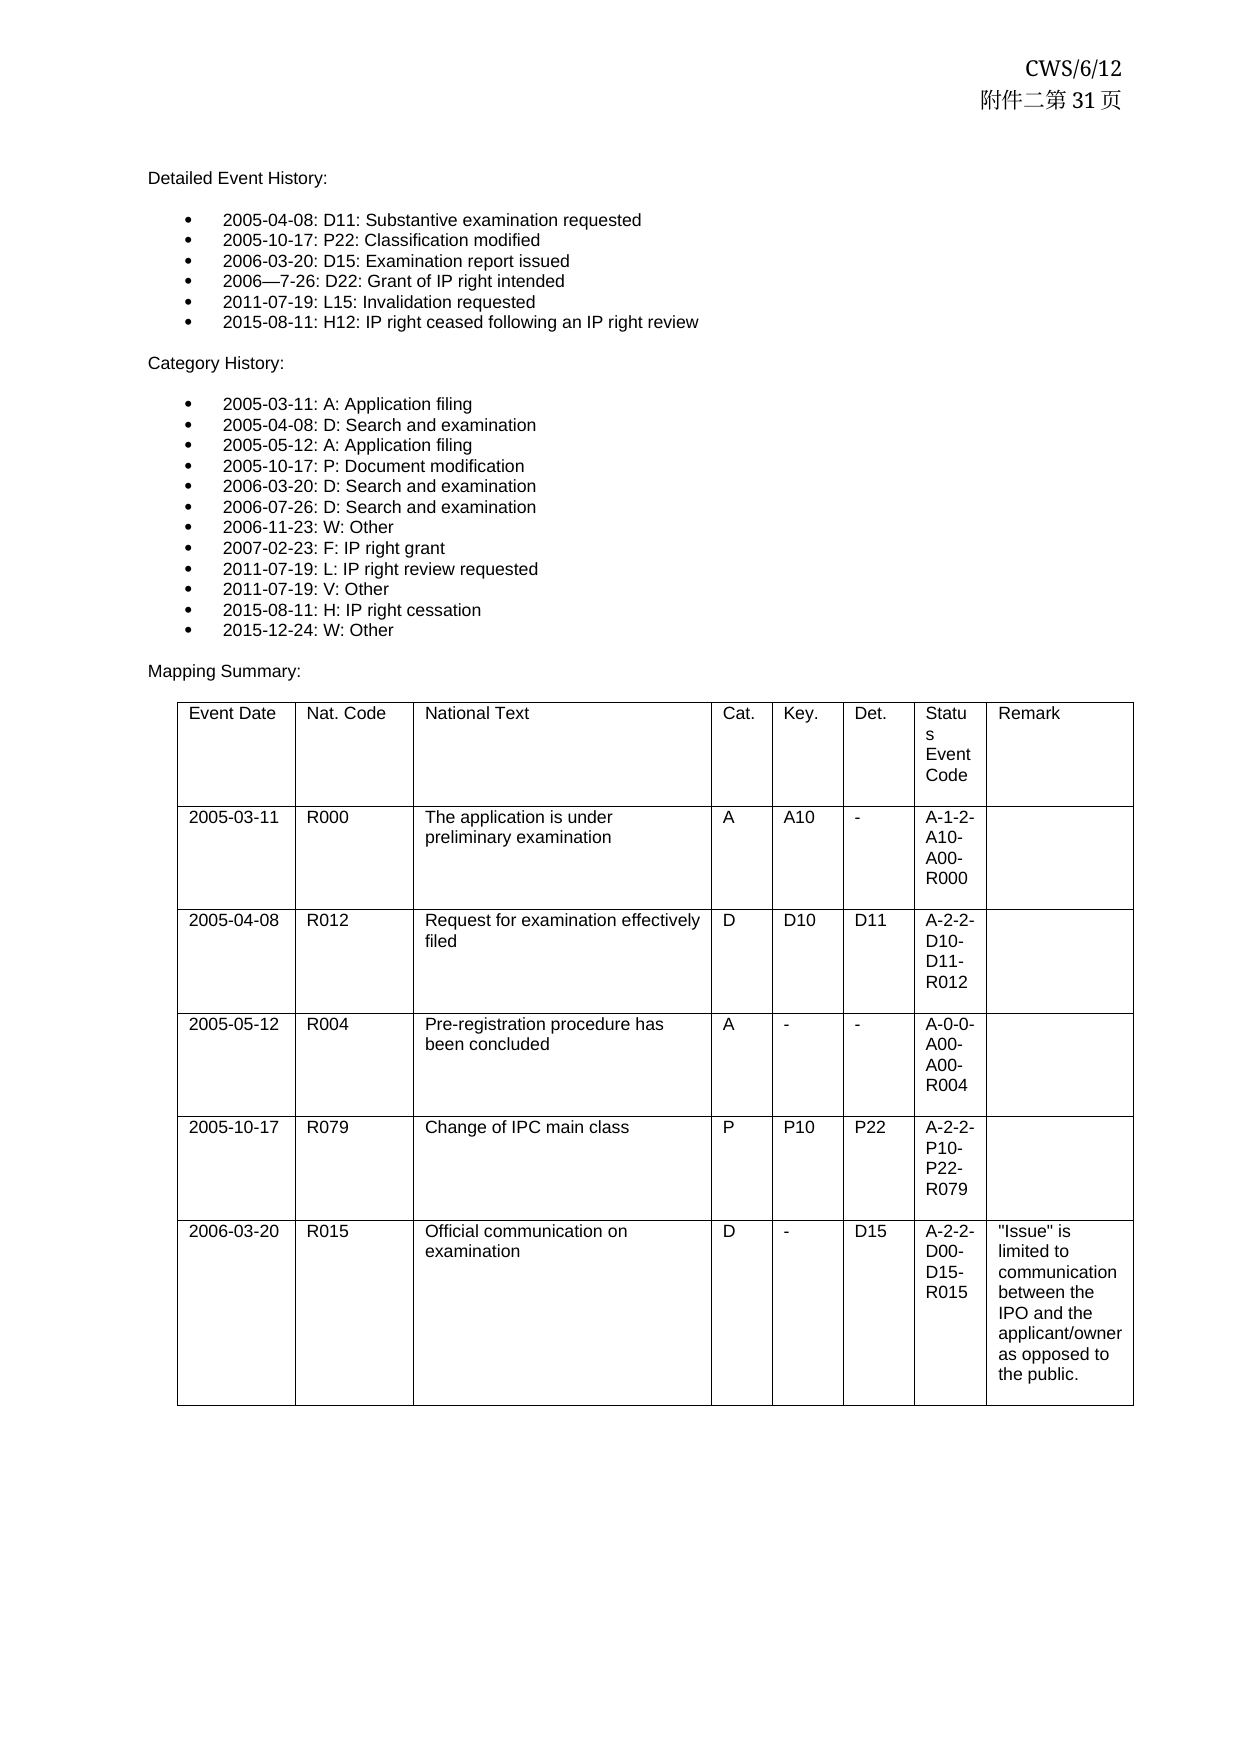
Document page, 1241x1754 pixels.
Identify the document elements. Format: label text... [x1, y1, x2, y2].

table_cell "Issue" is limited to communication between the IPO and the applicant/owner as opposed to the public. [987, 1221, 1133, 1405]
table_cell - [844, 807, 914, 909]
text Mapping Summary: [148, 661, 1122, 681]
table_cell D15 [844, 1221, 914, 1405]
table_cell Change of IPC main class [414, 1117, 711, 1220]
table_cell - [844, 1014, 914, 1116]
list 2011-07-19: L15: Invalidation requested [185, 291, 1122, 312]
table_header Cat. [712, 703, 772, 806]
table_cell [987, 910, 1133, 1013]
table_cell R012 [296, 910, 413, 1013]
table_cell D [712, 1221, 772, 1405]
table_cell A10 [773, 807, 843, 909]
table_header National Text [414, 703, 711, 806]
list 2005-10-17: P22: Classification modified [185, 230, 1122, 250]
list 2005-05-12: A: Application filing [185, 435, 1122, 456]
table_header Det. [844, 703, 914, 806]
table_cell [987, 807, 1133, 909]
table_cell [987, 1117, 1133, 1220]
list 2005-04-08: D: Search and examination [185, 414, 1122, 435]
table_cell The application is under preliminary examination [414, 807, 711, 909]
table_cell A-2-2-D00-D15-R015 [915, 1221, 986, 1405]
table_cell R079 [296, 1117, 413, 1220]
list 2006-03-20: D15: Examination report issued [185, 250, 1122, 271]
table_cell 2006-03-20 [178, 1221, 295, 1405]
table_header Status Event Code [915, 703, 986, 806]
table_cell P10 [773, 1117, 843, 1220]
table_cell A-0-0-A00-A00-R004 [915, 1014, 986, 1116]
table_cell D10 [773, 910, 843, 1013]
table_cell P [712, 1117, 772, 1220]
table_header Key. [773, 703, 843, 806]
table_cell Pre-registration procedure has been concluded [414, 1014, 711, 1116]
table_cell A [712, 807, 772, 909]
table_cell - [773, 1221, 843, 1405]
list 2015-08-11: H12: IP right ceased following an IP right review [185, 312, 1122, 332]
table_cell A [712, 1014, 772, 1116]
list 2007-02-23: F: IP right grant [185, 538, 1122, 558]
list 2005-10-17: P: Document modification [185, 456, 1122, 476]
table_cell R004 [296, 1014, 413, 1116]
text Detailed Event History: [148, 168, 1122, 188]
table_cell R000 [296, 807, 413, 909]
table_cell Official communication on examination [414, 1221, 711, 1405]
table_header Event Date [178, 703, 295, 806]
table_cell A-1-2-A10-A00-R000 [915, 807, 986, 909]
table_cell D [712, 910, 772, 1013]
table_cell Request for examination effectively filed [414, 910, 711, 1013]
list 2006-07-26: D: Search and examination [185, 497, 1122, 517]
table_cell 2005-05-12 [178, 1014, 295, 1116]
list 2015-12-24: W: Other [185, 620, 1122, 640]
table_cell - [773, 1014, 843, 1116]
list 2005-04-08: D11: Substantive examination requested [185, 209, 1122, 230]
list 2011-07-19: V: Other [185, 579, 1122, 599]
table_cell 2005-03-11 [178, 807, 295, 909]
table_cell A-2-2-D10-D11-R012 [915, 910, 986, 1013]
list 2005-03-11: A: Application filing [185, 394, 1122, 414]
table_cell A-2-2-P10-P22-R079 [915, 1117, 986, 1220]
table_header Remark [987, 703, 1133, 806]
list 2011-07-19: L: IP right review requested [185, 558, 1122, 579]
text Category History: [148, 353, 1122, 373]
table_cell P22 [844, 1117, 914, 1220]
table_cell D11 [844, 910, 914, 1013]
table_cell R015 [296, 1221, 413, 1405]
list 2015-08-11: H: IP right cessation [185, 599, 1122, 620]
table_cell 2005-04-08 [178, 910, 295, 1013]
table_header Nat. Code [296, 703, 413, 806]
table_cell 2005-10-17 [178, 1117, 295, 1220]
list 2006—7-26: D22: Grant of IP right intended [185, 271, 1122, 291]
list 2006-11-23: W: Other [185, 517, 1122, 538]
table_cell [987, 1014, 1133, 1116]
list 2006-03-20: D: Search and examination [185, 476, 1122, 497]
